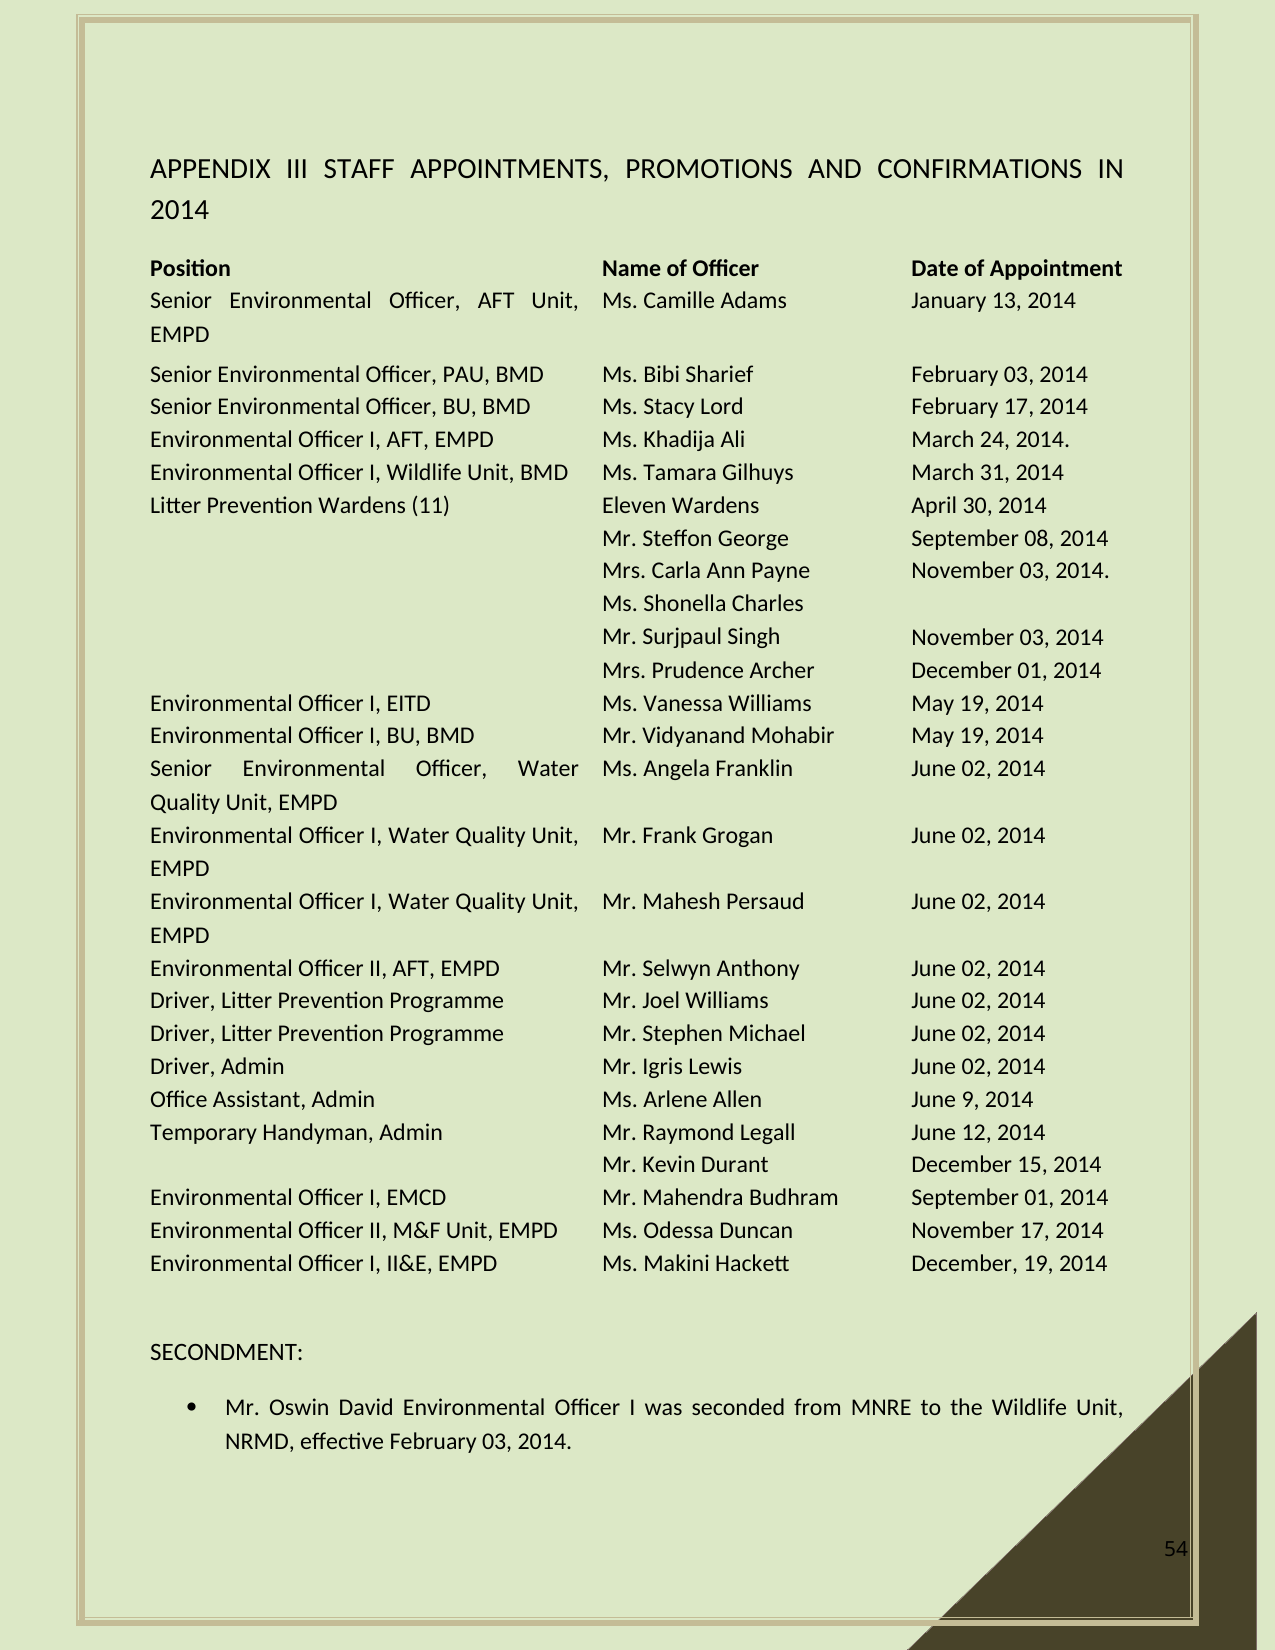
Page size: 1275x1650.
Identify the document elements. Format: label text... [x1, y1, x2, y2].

table_cell December 15, 2014 [900, 1150, 1136, 1182]
table_cell Driver, Admin [139, 1051, 591, 1084]
table_cell Environmental Officer I, Wildlife Unit, BMD [139, 457, 591, 490]
table_cell Mr. Frank Grogan [591, 820, 900, 886]
list Mr. Oswin David Environmental Officer I was seconded from MNRE to the Wildlife Unit, NRMD, effective February 03, 2014. [187, 1392, 1125, 1455]
table_cell December, 19, 2014 [900, 1248, 1136, 1281]
table_cell February 17, 2014 [900, 391, 1136, 424]
table_cell Ms. Angela Franklin [591, 753, 900, 820]
table_cell Mrs. Carla Ann Payne [591, 556, 900, 588]
table_cell Mr. Kevin Durant [591, 1150, 900, 1182]
table_cell June 02, 2014 [900, 886, 1136, 953]
table_cell Mr. Mahendra Budhram [591, 1182, 900, 1215]
table_cell March 24, 2014. [900, 424, 1136, 457]
table_cell May 19, 2014 [900, 720, 1136, 753]
text APPENDIX III STAFF APPOINTMENTS, PROMOTIONS AND CONFIRMATIONS IN 2014 [150, 150, 1125, 227]
table_cell Ms. Camille Adams [591, 286, 900, 359]
table_cell February 03, 2014 [900, 359, 1136, 391]
table_cell June 02, 2014 [900, 985, 1136, 1018]
table_cell June 02, 2014 [900, 820, 1136, 886]
table_cell Ms. Tamara Gilhuys [591, 457, 900, 490]
text SECONDMENT: [150, 1337, 1125, 1367]
table_cell Environmental Officer I, AFT, EMPD [139, 424, 591, 457]
table_cell Senior Environmental Officer, PAU, BMD [139, 359, 591, 391]
table_cell Office Assistant, Admin [139, 1084, 591, 1117]
table_header Name of Officer [591, 253, 900, 286]
table_cell Mr. Igris Lewis [591, 1051, 900, 1084]
table_cell Ms. Arlene Allen [591, 1084, 900, 1117]
table_cell Environmental Officer I, II&E, EMPD [139, 1248, 591, 1281]
table_cell Ms. Vanessa Williams [591, 688, 900, 720]
table_cell June 12, 2014 [900, 1117, 1136, 1149]
table_cell Temporary Handyman, Admin [139, 1117, 591, 1182]
table_cell November 03, 2014 [900, 588, 1136, 655]
table_cell Senior Environmental Officer, Water Quality Unit, EMPD [139, 753, 591, 820]
table_cell Environmental Officer I, EITD [139, 688, 591, 720]
table_cell Mr. Stephen Michael [591, 1018, 900, 1051]
table_header Date of Appointment [900, 253, 1136, 286]
table_cell Senior Environmental Officer, BU, BMD [139, 391, 591, 424]
table_cell Environmental Officer I, Water Quality Unit, EMPD [139, 820, 591, 886]
table_cell Environmental Officer I, Water Quality Unit, EMPD [139, 886, 591, 953]
table_cell Environmental Officer II, M&F Unit, EMPD [139, 1215, 591, 1248]
table_cell Eleven Wardens [591, 490, 900, 523]
table_cell Environmental Officer I, EMCD [139, 1182, 591, 1215]
table_cell Litter Prevention Wardens (11) [139, 490, 591, 688]
table_cell Ms. Stacy Lord [591, 391, 900, 424]
table_cell June 9, 2014 [900, 1084, 1136, 1117]
table_cell September 01, 2014 [900, 1182, 1136, 1215]
table_header Position [139, 253, 591, 286]
table_cell Mr. Mahesh Persaud [591, 886, 900, 953]
table_cell Ms. Khadija Ali [591, 424, 900, 457]
table_cell Mr. Vidyanand Mohabir [591, 720, 900, 753]
table_cell Senior Environmental Officer, AFT Unit, EMPD [139, 286, 591, 359]
table_cell Driver, Litter Prevention Programme [139, 985, 591, 1018]
table_cell September 08, 2014 [900, 523, 1136, 556]
table_cell June 02, 2014 [900, 953, 1136, 985]
table_cell June 02, 2014 [900, 1018, 1136, 1051]
table_cell Ms. Makini Hackett [591, 1248, 900, 1281]
table_cell Mr. Selwyn Anthony [591, 953, 900, 985]
table_cell Environmental Officer I, BU, BMD [139, 720, 591, 753]
table_cell November 17, 2014 [900, 1215, 1136, 1248]
table_cell Driver, Litter Prevention Programme [139, 1018, 591, 1051]
table_cell June 02, 2014 [900, 753, 1136, 820]
table_cell Ms. Bibi Sharief [591, 359, 900, 391]
table_cell Mr. Raymond Legall [591, 1117, 900, 1149]
table_cell Mr. Surjpaul Singh [591, 621, 900, 655]
table_cell December 01, 2014 [900, 655, 1136, 688]
table_cell Mr. Joel Williams [591, 985, 900, 1018]
table_cell March 31, 2014 [900, 457, 1136, 490]
table_cell November 03, 2014. [900, 556, 1136, 588]
table_cell May 19, 2014 [900, 688, 1136, 720]
table_cell January 13, 2014 [900, 286, 1136, 359]
table_cell April 30, 2014 [900, 490, 1136, 523]
table_cell Environmental Officer II, AFT, EMPD [139, 953, 591, 985]
table_cell Mr. Steffon George [591, 523, 900, 556]
table_cell Ms. Odessa Duncan [591, 1215, 900, 1248]
table_cell June 02, 2014 [900, 1051, 1136, 1084]
table_cell Mrs. Prudence Archer [591, 655, 900, 688]
table_cell Ms. Shonella Charles [591, 588, 900, 621]
